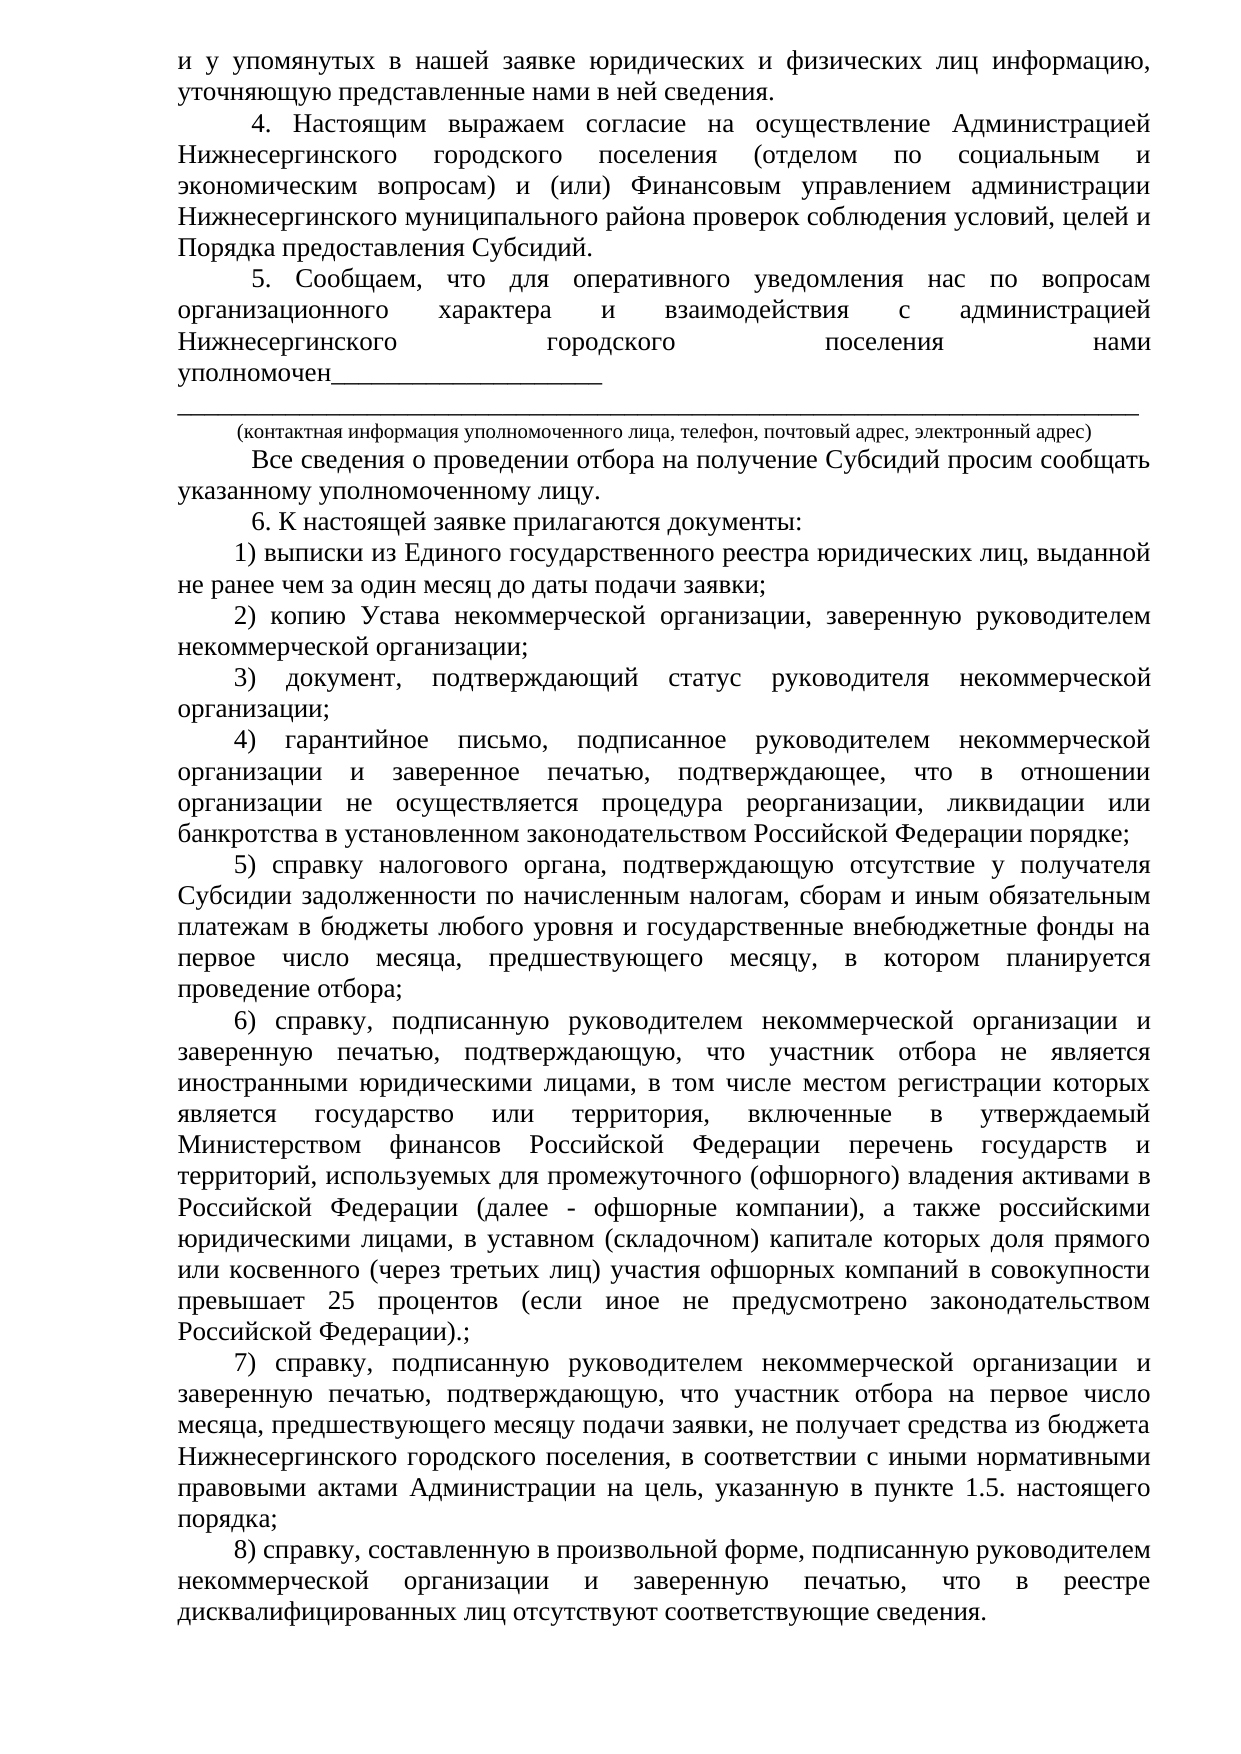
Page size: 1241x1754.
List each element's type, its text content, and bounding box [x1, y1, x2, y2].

text 1) выписки из Единого государственного реестра юридических лиц, выданной не ранее чем за один месяц до даты подачи заявки; [177, 537, 1152, 599]
text (контактная информация уполномоченного лица, телефон, почтовый адрес, электронный адрес) [177, 418, 1152, 443]
text 7) справку, подписанную руководителем некоммерческой организации и заверенную печатью, подтверждающую, что участник отбора на первое число месяца, предшествующего месяцу подачи заявки, не получает средства из бюджета Нижнесергинского городского поселения, в соответствии с иными нормативными правовыми актами Администрации на цель, указанную в пункте 1.5. настоящего порядка; [177, 1346, 1152, 1533]
text 8) справку, составленную в произвольной форме, подписанную руководителем некоммерческой организации и заверенную печатью, что в реестре дисквалифицированных лиц отсутствуют соответствующие сведения. [177, 1533, 1152, 1627]
text 2) копию Устава некоммерческой организации, заверенную руководителем некоммерческой организации; [177, 599, 1152, 661]
text 4) гарантийное письмо, подписанное руководителем некоммерческой организации и заверенное печатью, подтверждающее, что в отношении организации не осуществляется процедура реорганизации, ликвидации или банкротства в установленном законодательством Российской Федерации порядке; [177, 723, 1152, 848]
text 6) справку, подписанную руководителем некоммерческой организации и заверенную печатью, подтверждающую, что участник отбора не является иностранными юридическими лицами, в том числе местом регистрации которых является государство или территория, включенные в утверждаемый Министерством финансов Российской Федерации перечень государств и территорий, используемых для промежуточного (офшорного) владения активами в Российской Федерации (далее - офшорные компании), а также российскими юридическими лицами, в уставном (складочном) капитале которых доля прямого или косвенного (через третьих лиц) участия офшорных компаний в совокупности превышает 25 процентов (если иное не предусмотрено законодательством Российской Федерации).; [177, 1004, 1152, 1346]
text Все сведения о проведении отбора на получение Субсидий просим сообщать указанному уполномоченному лицу. [177, 443, 1152, 505]
text 6. К настоящей заявке прилагаются документы: [177, 505, 1152, 537]
text 5) справку налогового органа, подтверждающую отсутствие у получателя Субсидии задолженности по начисленным налогам, сборам и иным обязательным платежам в бюджеты любого уровня и государственные внебюджетные фонды на первое число месяца, предшествующего месяцу, в котором планируется проведение отбора; [177, 848, 1152, 1004]
text 5. Сообщаем, что для оперативного уведомления нас по вопросам организационного характера и взаимодействия с администрацией Нижнесергинского городского поселения нами уполномочен____________________ [177, 262, 1152, 387]
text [177, 44, 1152, 107]
text 4. Настоящим выражаем согласие на осуществление Администрацией Нижнесергинского городского поселения (отделом по социальным и экономическим вопросам) и (или) Финансовым управлением администрации Нижнесергинского муниципального района проверок соблюдения условий, целей и Порядка предоставления Субсидий. [177, 107, 1152, 262]
text 3) документ, подтверждающий статус руководителя некоммерческой организации; [177, 661, 1152, 723]
text _______________________________________________________________________ [177, 387, 1152, 418]
